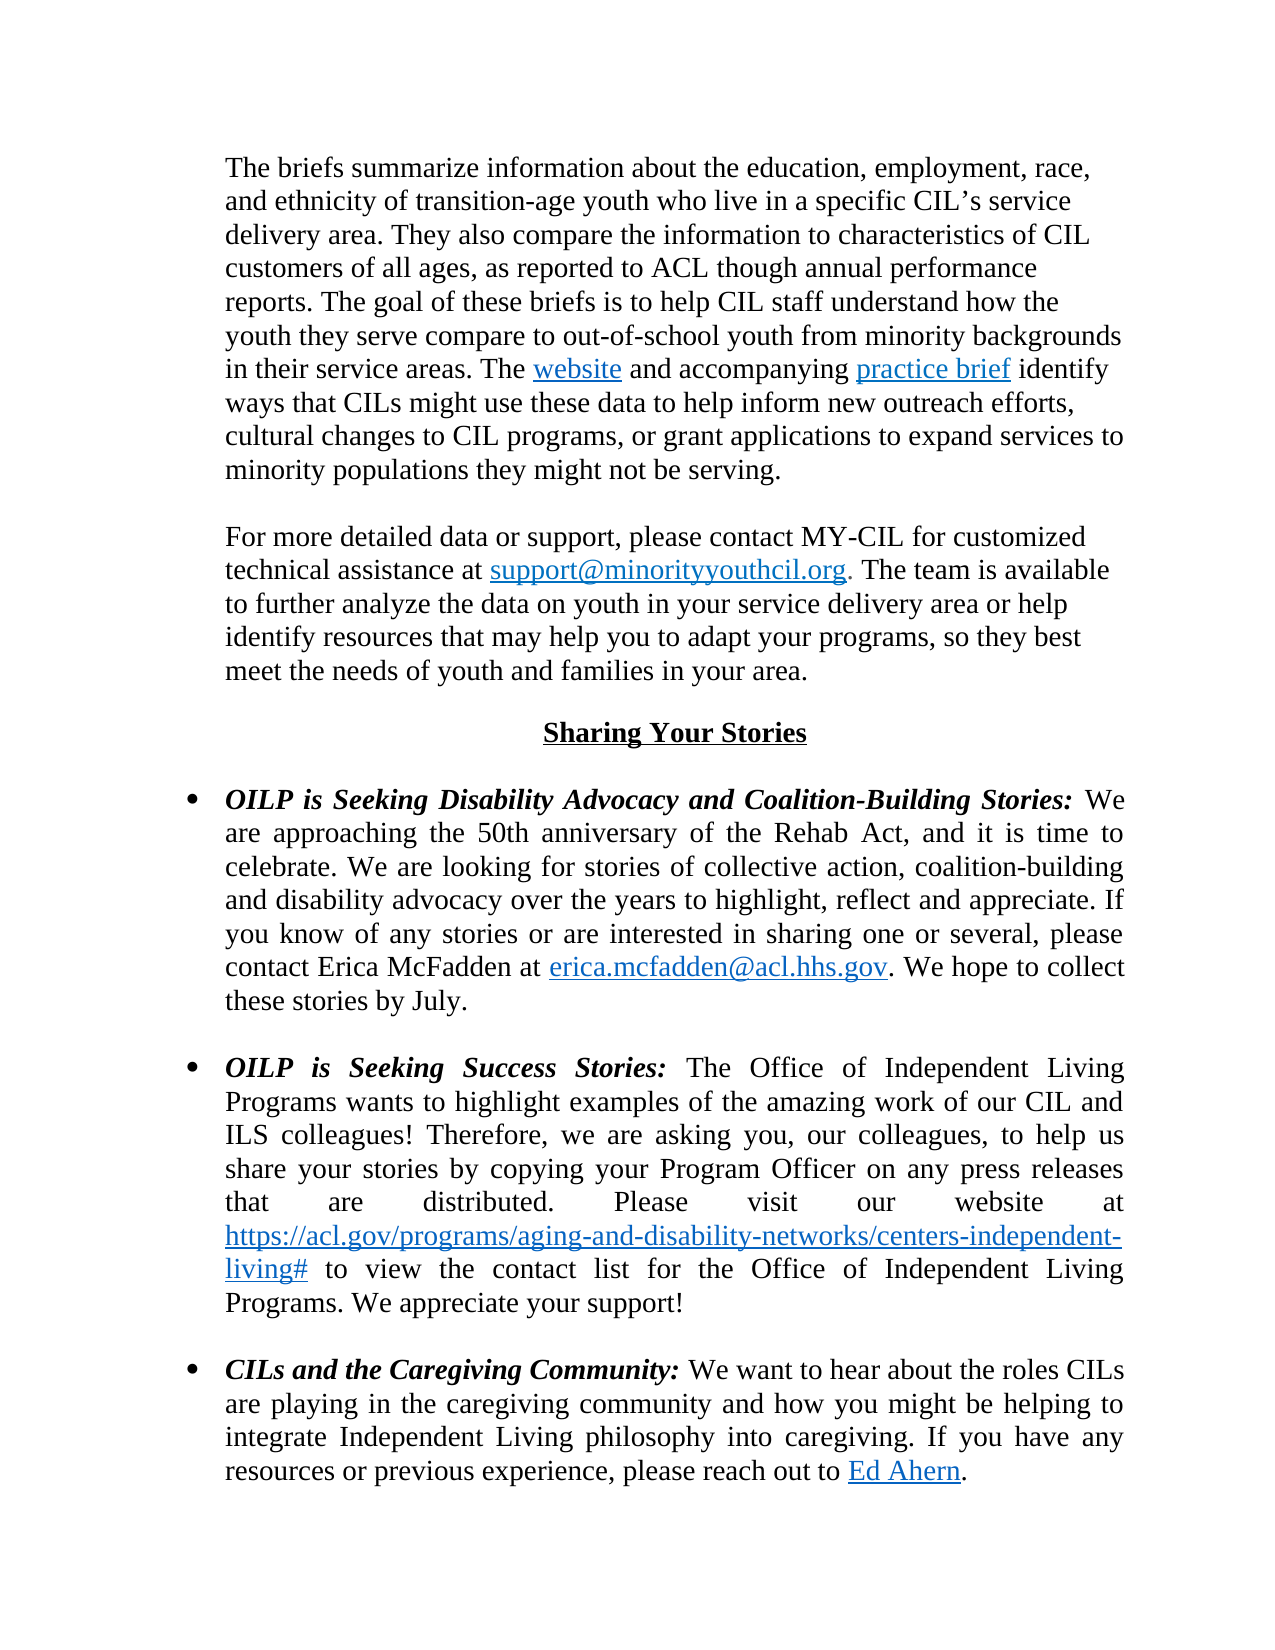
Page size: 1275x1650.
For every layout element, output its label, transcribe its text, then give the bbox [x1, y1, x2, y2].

list OILP is Seeking Success Stories: The Office of Independent Living Programs wants to highlight examples of the amazing work of our CIL and ILS colleagues! Therefore, we are asking you, our colleagues, to help us share your stories by copying your Program Officer on any press releases that are distributed. Please visit our website at https://acl.gov/programs/aging-and-disability-networks/centers-independent-living# to view the contact list for the Office of Independent Living Programs. We appreciate your support! [187, 1050, 1125, 1319]
text For more detailed data or support, please contact MY-CIL for customized technical assistance at support@minorityyouthcil.org. The team is available to further analyze the data on youth in your service delivery area or help identify resources that may help you to adapt your programs, so they best meet the needs of youth and families in your area. [225, 519, 1125, 715]
text The briefs summarize information about the education, employment, race, and ethnicity of transition-age youth who live in a specific CIL’s service delivery area. They also compare the information to characteristics of CIL customers of all ages, as reported to ACL though annual performance reports. The goal of these briefs is to help CIL staff understand how the youth they serve compare to out-of-school youth from minority backgrounds in their service areas. The website and accompanying practice brief identify ways that CILs might use these data to help inform new outreach efforts, cultural changes to CIL programs, or grant applications to expand services to minority populations they might not be serving. [225, 150, 1125, 485]
list OILP is Seeking Disability Advocacy and Coalition-Building Stories: We are approaching the 50th anniversary of the Rehab Act, and it is time to celebrate. We are looking for stories of collective action, coalition-building and disability advocacy over the years to highlight, reflect and appreciate. If you know of any stories or are interested in sharing one or several, please contact Erica McFadden at erica.mcfadden@acl.hhs.gov. We hope to collect these stories by July. [187, 782, 1125, 1017]
list CILs and the Caregiving Community: We want to hear about the roles CILs are playing in the caregiving community and how you might be helping to integrate Independent Living philosophy into caregiving. If you have any resources or previous experience, please reach out to Ed Ahern. [187, 1352, 1125, 1486]
text Sharing Your Stories [225, 715, 1125, 748]
